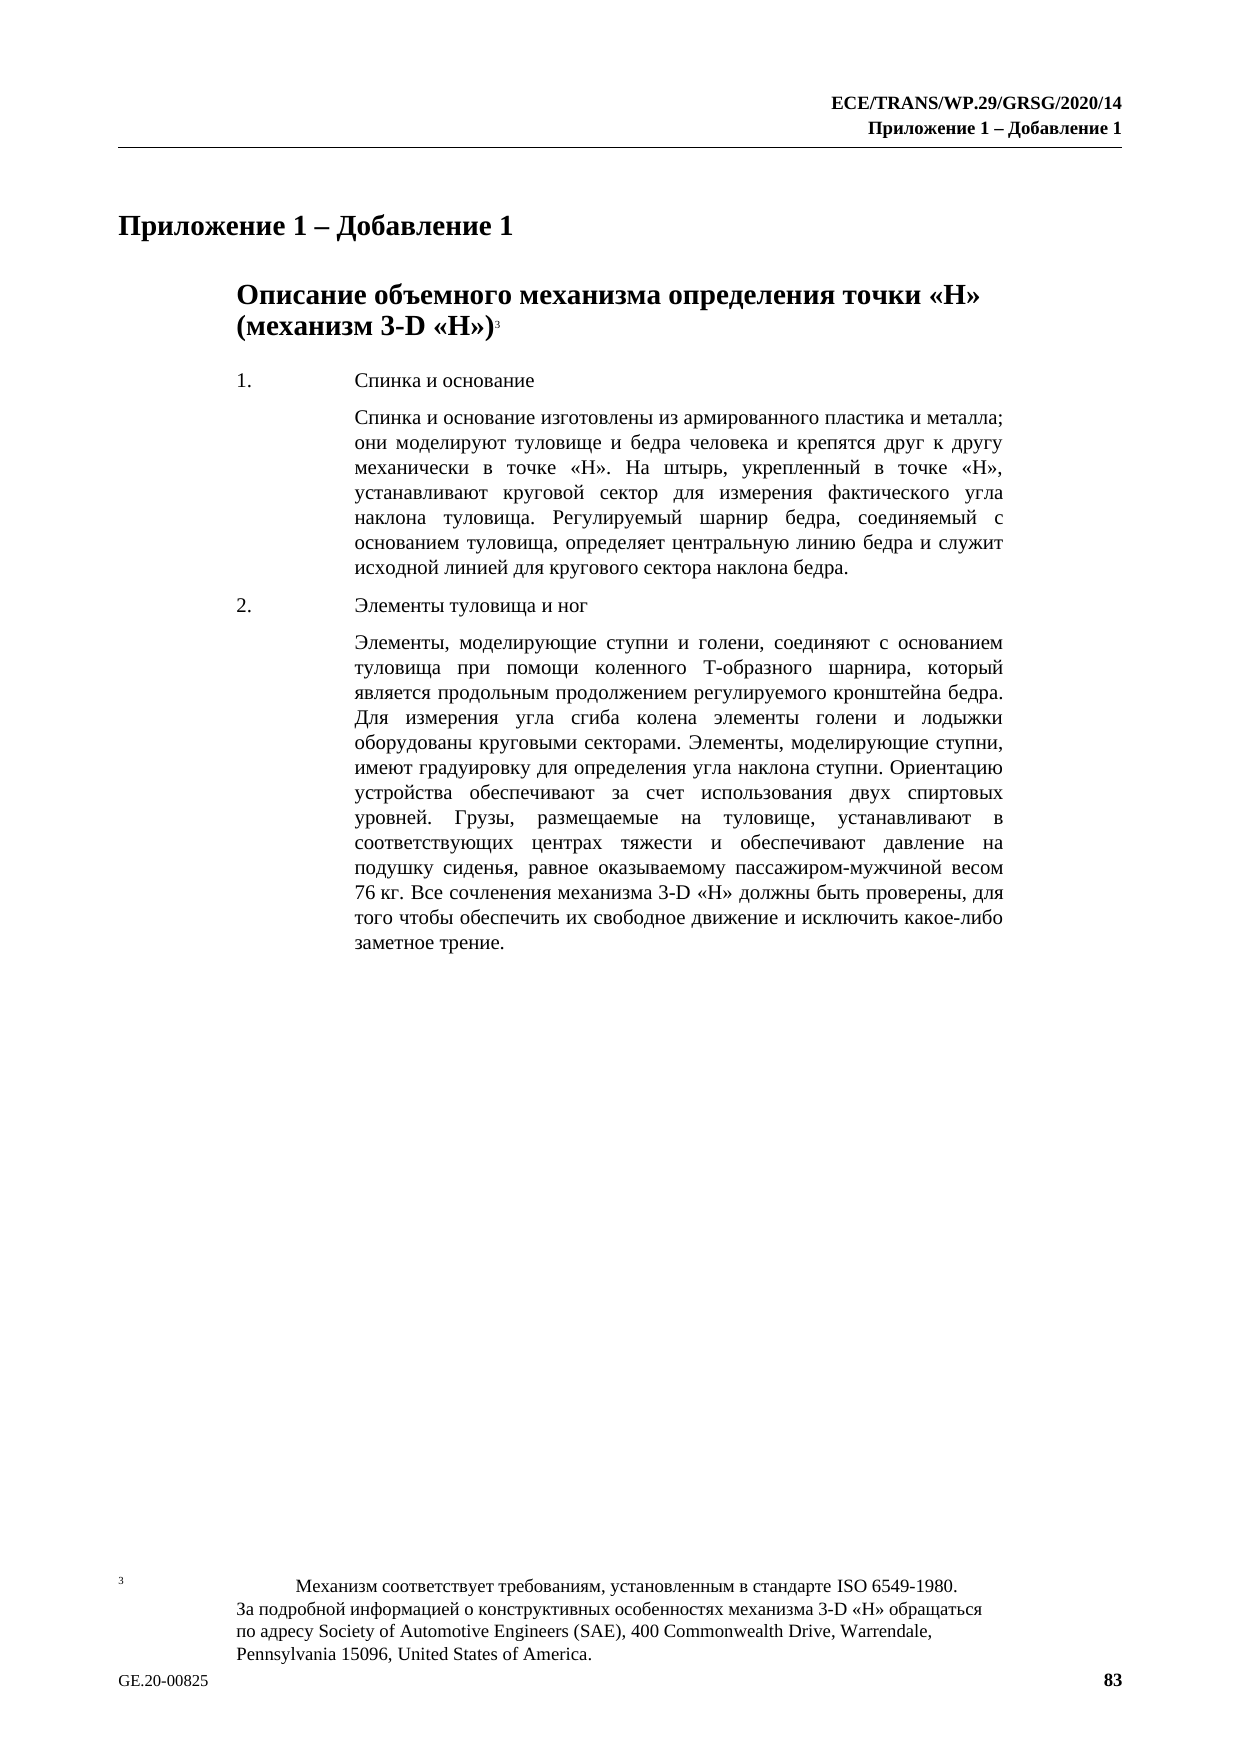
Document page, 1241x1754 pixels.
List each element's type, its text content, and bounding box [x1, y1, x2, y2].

text Приложение 1 – Добавление 1 [118, 211, 1004, 242]
text Спинка и основание изготовлены из армированного пластика и металла; они моделируют туловище и бедра человека и крепятся друг к другу механически в точке «Н». На штырь, укрепленный в точке «Н», устанавливают круговой сектор для измерения фактического угла наклона туловища. Регулируемый шарнир бедра, соединяемый с основанием туловища, определяет центральную линию бедра и служит исходной линией для кругового сектора наклона бедра. [236, 404, 1004, 579]
text Элементы, моделирующие ступни и голени, соединяют с основанием туловища при помощи коленного Т-образного шарнира, который является продольным продолжением регулируемого кронштейна бедра. Для измерения угла сгиба колена элементы голени и лодыжки оборудованы круговыми секторами. Элементы, моделирующие ступни, имеют градуировку для определения угла наклона ступни. Ориентацию устройства обеспечивают за счет использования двух спиртовых уровней. Грузы, размещаемые на туловище, устанавливают в соответствующих центрах тяжести и обеспечивают давление на подушку сиденья, равное оказываемому пассажиром-мужчиной весом 76 кг. Все сочленения механизма 3-D «H» должны быть проверены, для того чтобы обеспечить их свободное движение и исключить какое-либо заметное трение. [236, 629, 1004, 954]
text Описание объемного механизма определения точки «H» (механизм 3-D «H») [118, 279, 1004, 342]
text 1. Спинка и основание [236, 367, 1004, 392]
text 2. Элементы туловища и ног [236, 592, 1004, 617]
